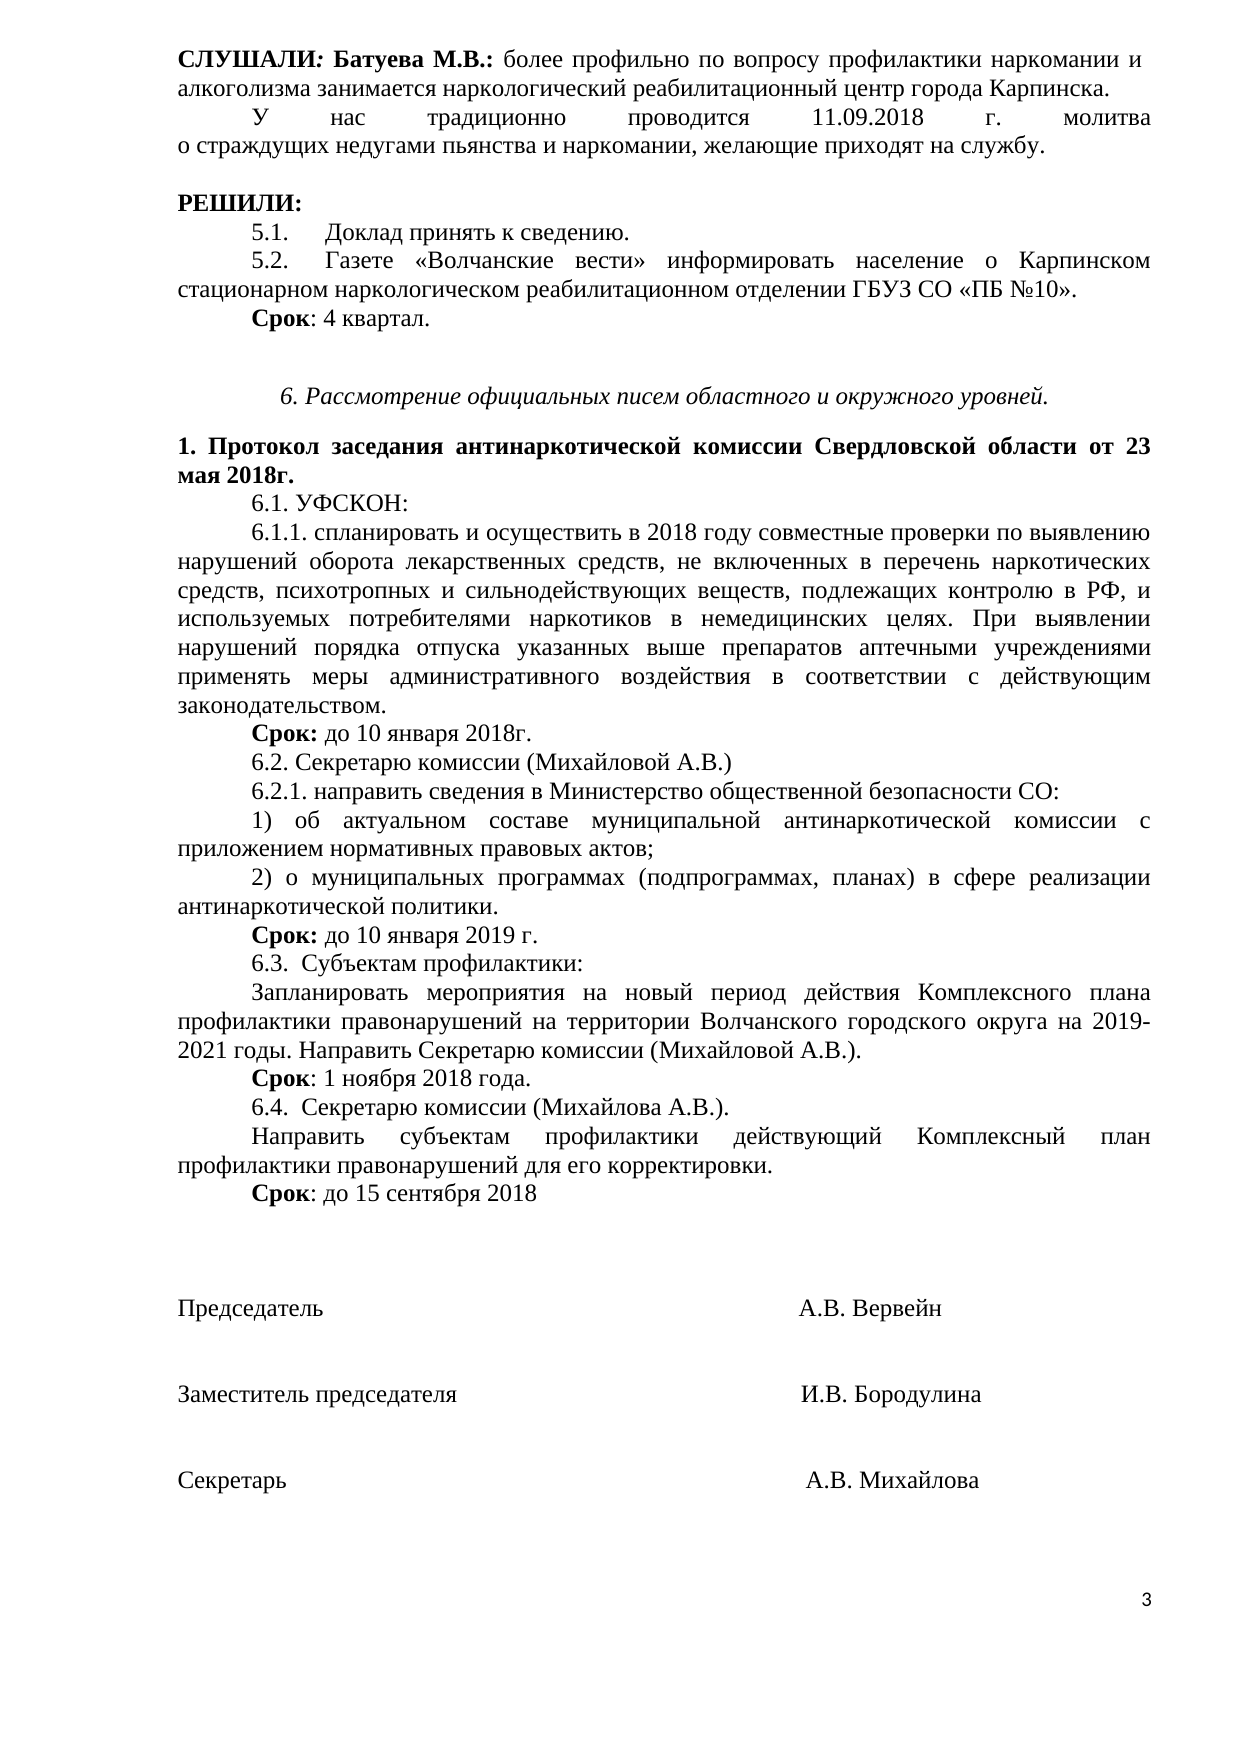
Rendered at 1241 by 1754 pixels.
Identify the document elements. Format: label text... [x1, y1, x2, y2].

text Срок: до 10 января 2018г. [177, 718, 1152, 747]
text Заместитель председателя И.В. Бородулина [177, 1379, 1152, 1408]
text 2) о муниципальных программах (подпрограммах, планах) в сфере реализации антинаркотической политики. [177, 862, 1152, 920]
text Срок: 4 квартал. [177, 303, 1152, 332]
text 6.1. УФСКОН: [177, 488, 1152, 517]
list Газете «Волчанские вести» информировать население о Карпинском стационарном наркологическом реабилитационном отделении ГБУЗ СО «ПБ №10». [177, 246, 1152, 303]
text Секретарь А.В. Михайлова [177, 1465, 1152, 1494]
subtitle У нас традиционно проводится 11.09.2018 г. молитва о страждущих недугами пьянства и наркомании, желающие приходят на службу. [177, 102, 1152, 159]
text Срок: 1 ноября 2018 года. [177, 1063, 1152, 1092]
text Срок: до 10 января 2019 г. [177, 920, 1152, 948]
text 6.4. Секретарю комиссии (Михайлова А.В.). [177, 1092, 1152, 1121]
text Председатель А.В. Вервейн [177, 1293, 1152, 1322]
list Доклад принять к сведению. [177, 217, 1152, 246]
text РЕШИЛИ: [177, 188, 1152, 217]
text 1) об актуальном составе муниципальной антинаркотической комиссии с приложением нормативных правовых актов; [177, 805, 1152, 862]
text 1. Протокол заседания антинаркотической комиссии Свердловской области от 23 мая 2018г. [177, 431, 1152, 488]
text Запланировать мероприятия на новый период действия Комплексного плана профилактики правонарушений на территории Волчанского городского округа на 2019-2021 годы. Направить Секретарю комиссии (Михайловой А.В.). [177, 977, 1152, 1063]
text Направить субъектам профилактики действующий Комплексный план профилактики правонарушений для его корректировки. [177, 1121, 1152, 1178]
text 6.2.1. направить сведения в Министерство общественной безопасности СО: [177, 776, 1152, 805]
text 6.3. Субъектам профилактики: [177, 948, 1152, 977]
text 6.1.1. спланировать и осуществить в 2018 году совместные проверки по выявлению нарушений оборота лекарственных средств, не включенных в перечень наркотических средств, психотропных и сильнодействующих веществ, подлежащих контролю в РФ, и используемых потребителями наркотиков в немедицинских целях. При выявлении нарушений порядка отпуска указанных выше препаратов аптечными учреждениями применять меры административного воздействия в соответствии с действующим законодательством. [177, 517, 1152, 718]
text Срок: до 15 сентября 2018 [177, 1178, 1152, 1207]
text 6. Рассмотрение официальных писем областного и окружного уровней. [177, 381, 1152, 410]
text СЛУШАЛИ: Батуева М.В.: более профильно по вопросу профилактики наркомании и алкоголизма занимается наркологический реабилитационный центр города Карпинска. [177, 44, 1142, 102]
text 6.2. Секретарю комиссии (Михайловой А.В.) [177, 747, 1152, 776]
